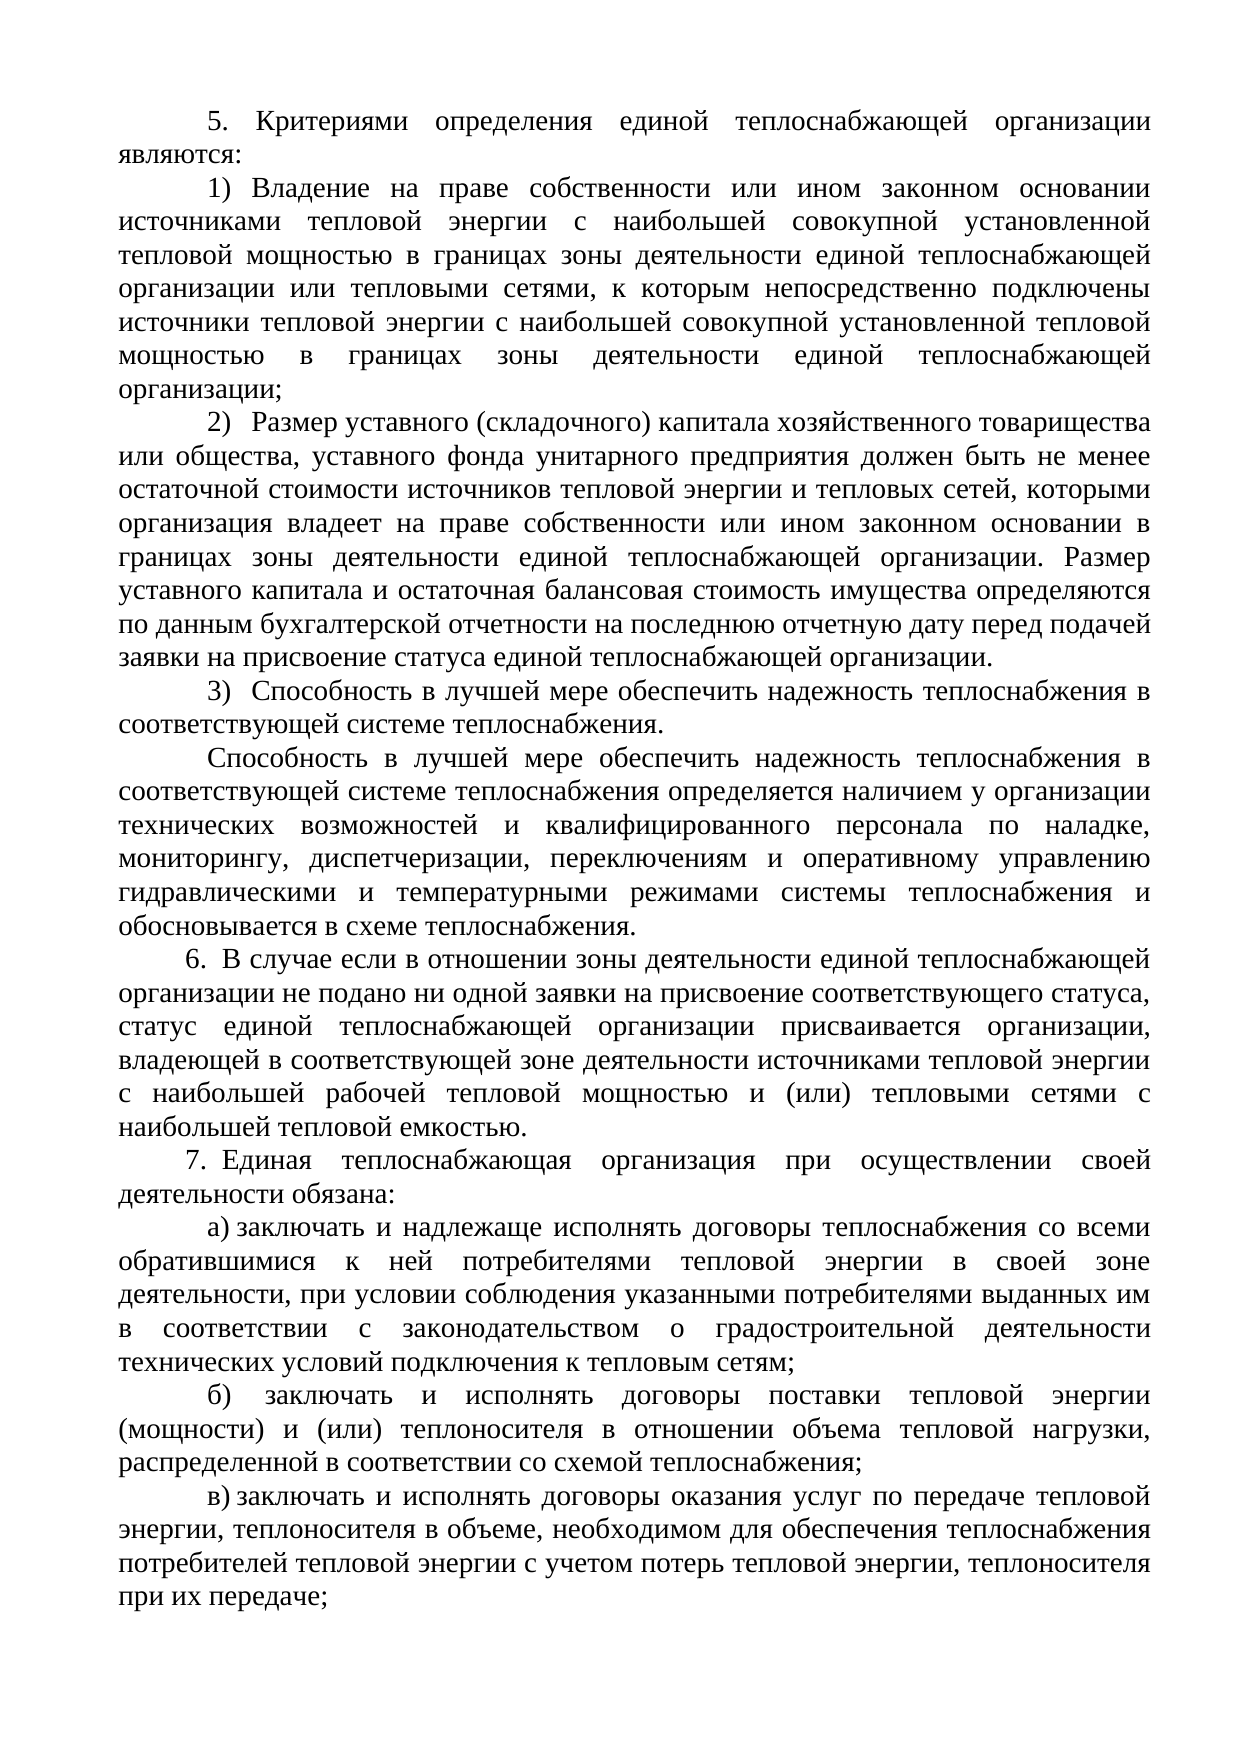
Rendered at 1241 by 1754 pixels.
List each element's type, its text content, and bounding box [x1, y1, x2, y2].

list Единая теплоснабжающая организация при осуществлении своей деятельности обязана: [118, 1142, 1152, 1209]
list В случае если в отношении зоны деятельности единой теплоснабжающей организации не подано ни одной заявки на присвоение соответствующего статуса, статус единой теплоснабжающей организации присваивается организации, владеющей в соответствующей зоне деятельности источниками тепловой энергии с наибольшей рабочей тепловой мощностью и (или) тепловыми сетями с наибольшей тепловой емкостью. [118, 941, 1152, 1142]
list Владение на праве собственности или ином законном основании источниками тепловой энергии с наибольшей совокупной установленной тепловой мощностью в границах зоны деятельности единой теплоснабжающей организации или тепловыми сетями, к которым непосредственно подключены источники тепловой энергии с наибольшей совокупной установленной тепловой мощностью в границах зоны деятельности единой теплоснабжающей организации; [118, 170, 1152, 404]
list Способность в лучшей мере обеспечить надежность теплоснабжения в соответствующей системе теплоснабжения. [118, 673, 1152, 740]
list заключать и исполнять договоры поставки тепловой энергии (мощности) и (или) теплоносителя в отношении объема тепловой нагрузки, распределенной в соответствии со схемой теплоснабжения; [118, 1377, 1152, 1478]
list Размер уставного (складочного) капитала хозяйственного товарищества или общества, уставного фонда унитарного предприятия должен быть не менее остаточной стоимости источников тепловой энергии и тепловых сетей, которыми организация владеет на праве собственности или ином законном основании в границах зоны деятельности единой теплоснабжающей организации. Размер уставного капитала и остаточная балансовая стоимость имущества определяются по данным бухгалтерской отчетности на последнюю отчетную дату перед подачей заявки на присвоение статуса единой теплоснабжающей организации. [118, 404, 1152, 673]
text Способность в лучшей мере обеспечить надежность теплоснабжения в соответствующей системе теплоснабжения определяется наличием у организации технических возможностей и квалифицированного персонала по наладке, мониторингу, диспетчеризации, переключениям и оперативному управлению гидравлическими и температурными режимами системы теплоснабжения и обосновывается в схеме теплоснабжения. [118, 740, 1152, 941]
list заключать и надлежаще исполнять договоры теплоснабжения со всеми обратившимися к ней потребителями тепловой энергии в своей зоне деятельности, при условии соблюдения указанными потребителями выданных им в соответствии с законодательством о градостроительной деятельности технических условий подключения к тепловым сетям; [118, 1209, 1152, 1377]
list заключать и исполнять договоры оказания услуг по передаче тепловой энергии, теплоносителя в объеме, необходимом для обеспечения теплоснабжения потребителей тепловой энергии с учетом потерь тепловой энергии, теплоносителя при их передаче; [118, 1478, 1152, 1612]
text 5. Критериями определения единой теплоснабжающей организации являются: [118, 103, 1152, 170]
